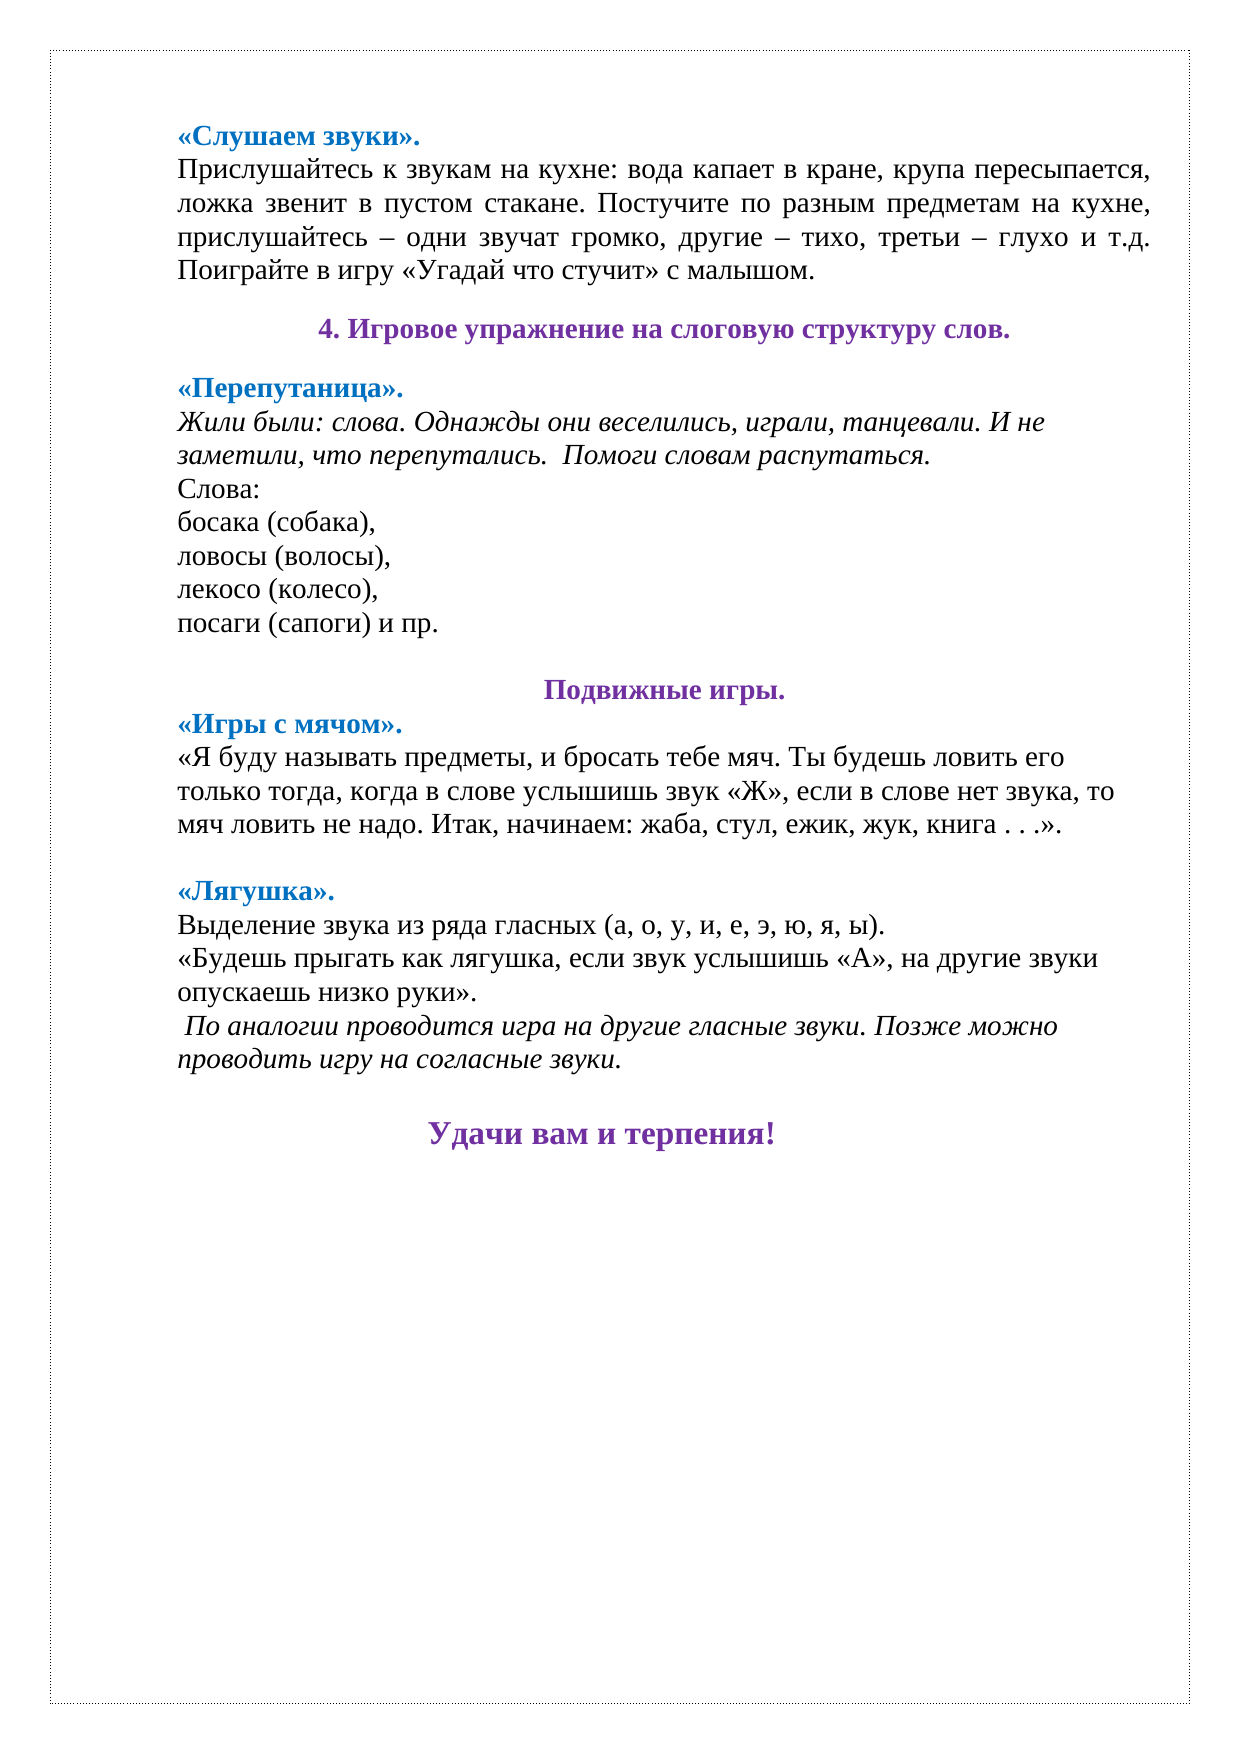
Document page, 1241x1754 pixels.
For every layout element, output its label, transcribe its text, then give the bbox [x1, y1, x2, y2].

text «Лягушка». [177, 873, 1152, 907]
text По аналогии проводится игра на другие гласные звуки. Позже можно проводить игру на согласные звуки. [177, 1008, 1152, 1075]
text «Игры с мячом». [177, 706, 1152, 739]
text Прислушайтесь к звукам на кухне: вода капает в кране, крупа пересыпается, ложка звенит в пустом стакане. Постучите по разным предметам на кухне, прислушайтесь – одни звучат громко, другие – тихо, третьи – глухо и т.д. Поиграйте в игру «Угадай что стучит» с малышом. [177, 152, 1152, 286]
text «Будешь прыгать как лягушка, если звук услышишь «А», на другие звуки опускаешь низко руки». [177, 941, 1152, 1008]
text Выделение звука из ряда гласных (а, о, у, и, е, э, ю, я, ы). [177, 907, 1152, 941]
text Подвижные игры. [177, 672, 1152, 706]
text Жили были: слова. Однажды они веселились, играли, танцевали. И не заметили, что перепутались. Помоги словам распутаться. [177, 404, 1152, 471]
text босака (собака), ловосы (волосы), лекосо (колесо), посаги (сапоги) и пр. [177, 504, 1152, 639]
text Удачи вам и терпения! [177, 1113, 1152, 1151]
text «Перепутаница». [177, 370, 1152, 404]
text 4. Игровое упражнение на слоговую структуру слов. [177, 311, 1152, 345]
text Слова: [177, 471, 1152, 504]
text «Слушаем звуки». [177, 118, 1152, 152]
text «Я буду называть предметы, и бросать тебе мяч. Ты будешь ловить его только тогда, когда в слове услышишь звук «Ж», если в слове нет звука, то мяч ловить не надо. Итак, начинаем: жаба, стул, ежик, жук, книга . . .». [177, 739, 1152, 840]
